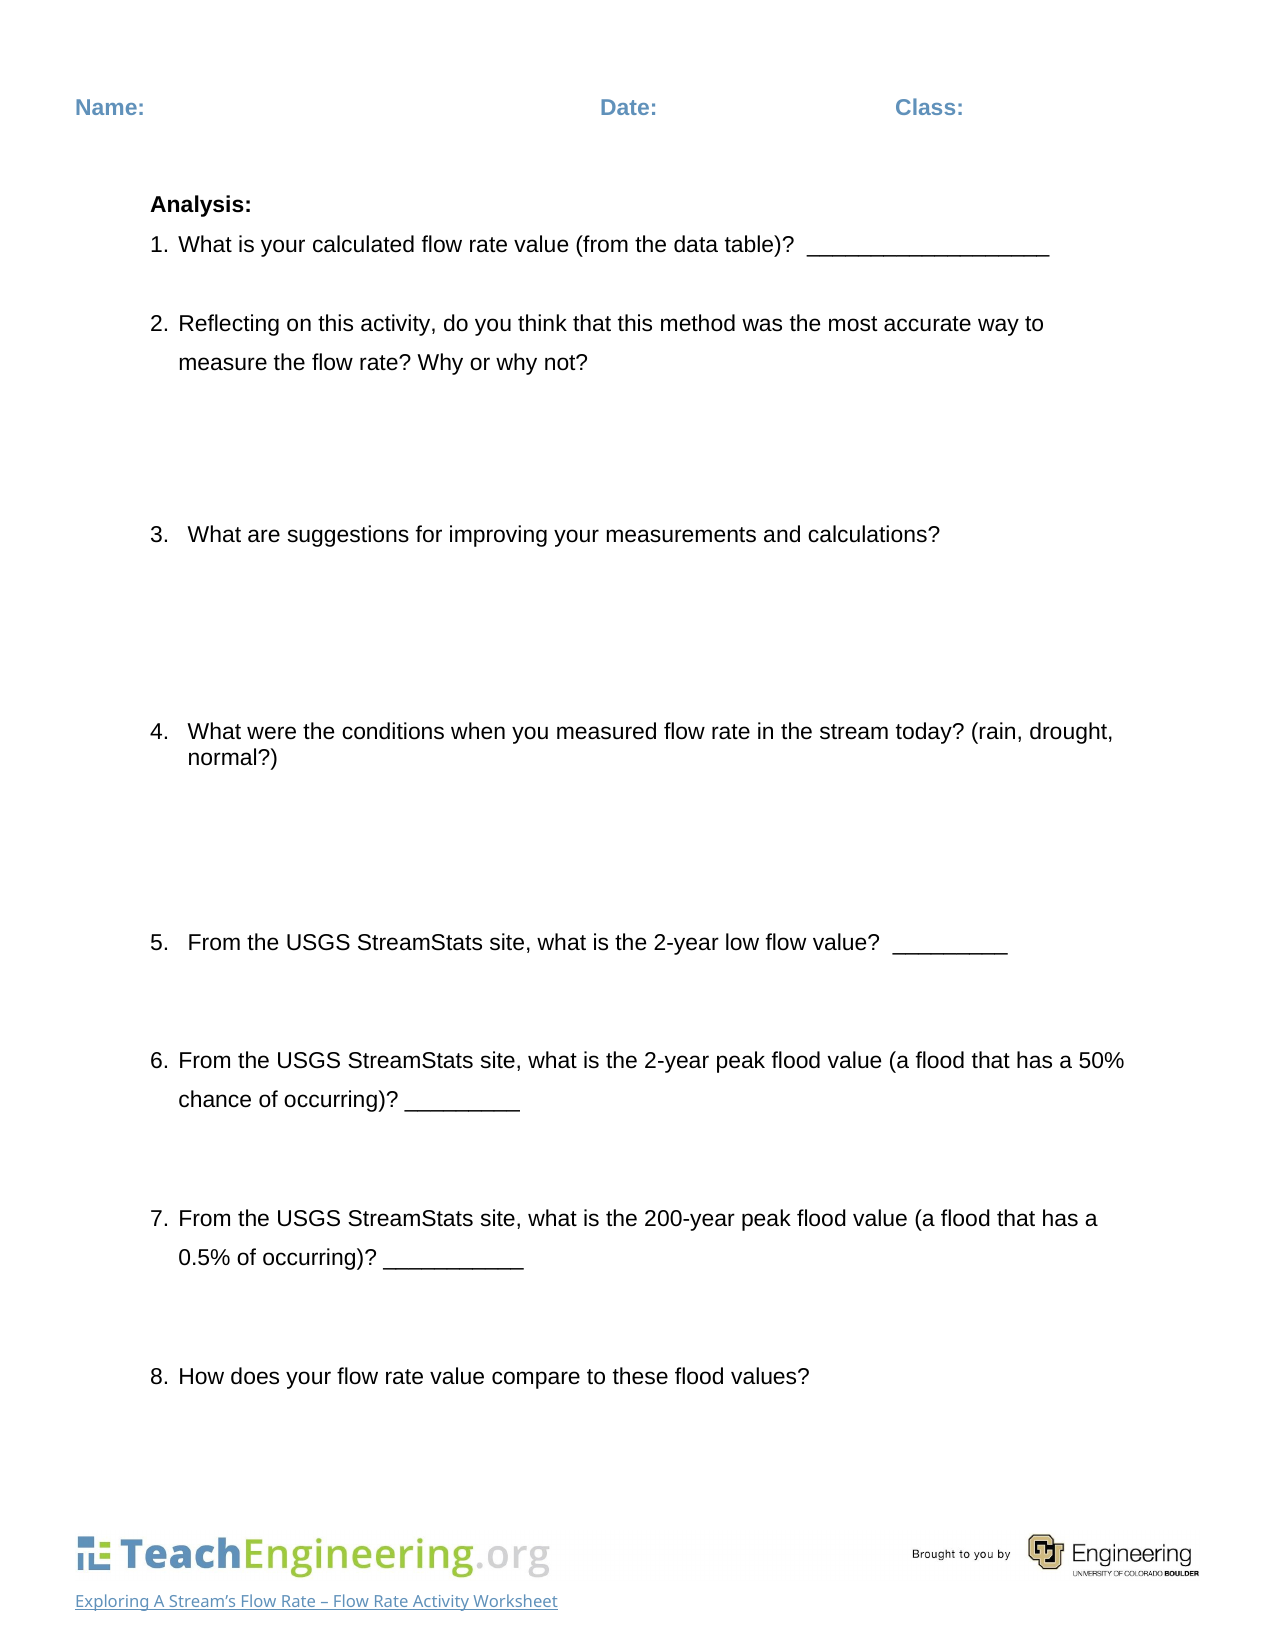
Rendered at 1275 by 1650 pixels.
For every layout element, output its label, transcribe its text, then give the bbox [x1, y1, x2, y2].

picture [75, 1530, 1200, 1581]
list Reflecting on this activity, do you think that this method was the most accurate way to measure the flow rate? Why or why not? [150, 310, 1125, 376]
list From the USGS StreamStats site, what is the 2-year low flow value? _________ [150, 928, 1125, 955]
list What is your calculated flow rate value (from the data table)? ___________________ [150, 231, 1125, 257]
list From the USGS StreamStats site, what is the 2-year peak flood value (a flood that has a 50% chance of occurring)? _________ [150, 1047, 1125, 1113]
list From the USGS StreamStats site, what is the 200-year peak flood value (a flood that has a 0.5% of occurring)? ___________ [150, 1205, 1125, 1271]
list What were the conditions when you measured flow rate in the stream today? (rain, drought, normal?) [150, 718, 1125, 771]
list What are suggestions for improving your measurements and calculations? [150, 521, 1125, 547]
text Analysis: [150, 191, 1125, 218]
list How does your flow rate value compare to these flood values? [150, 1363, 1125, 1389]
